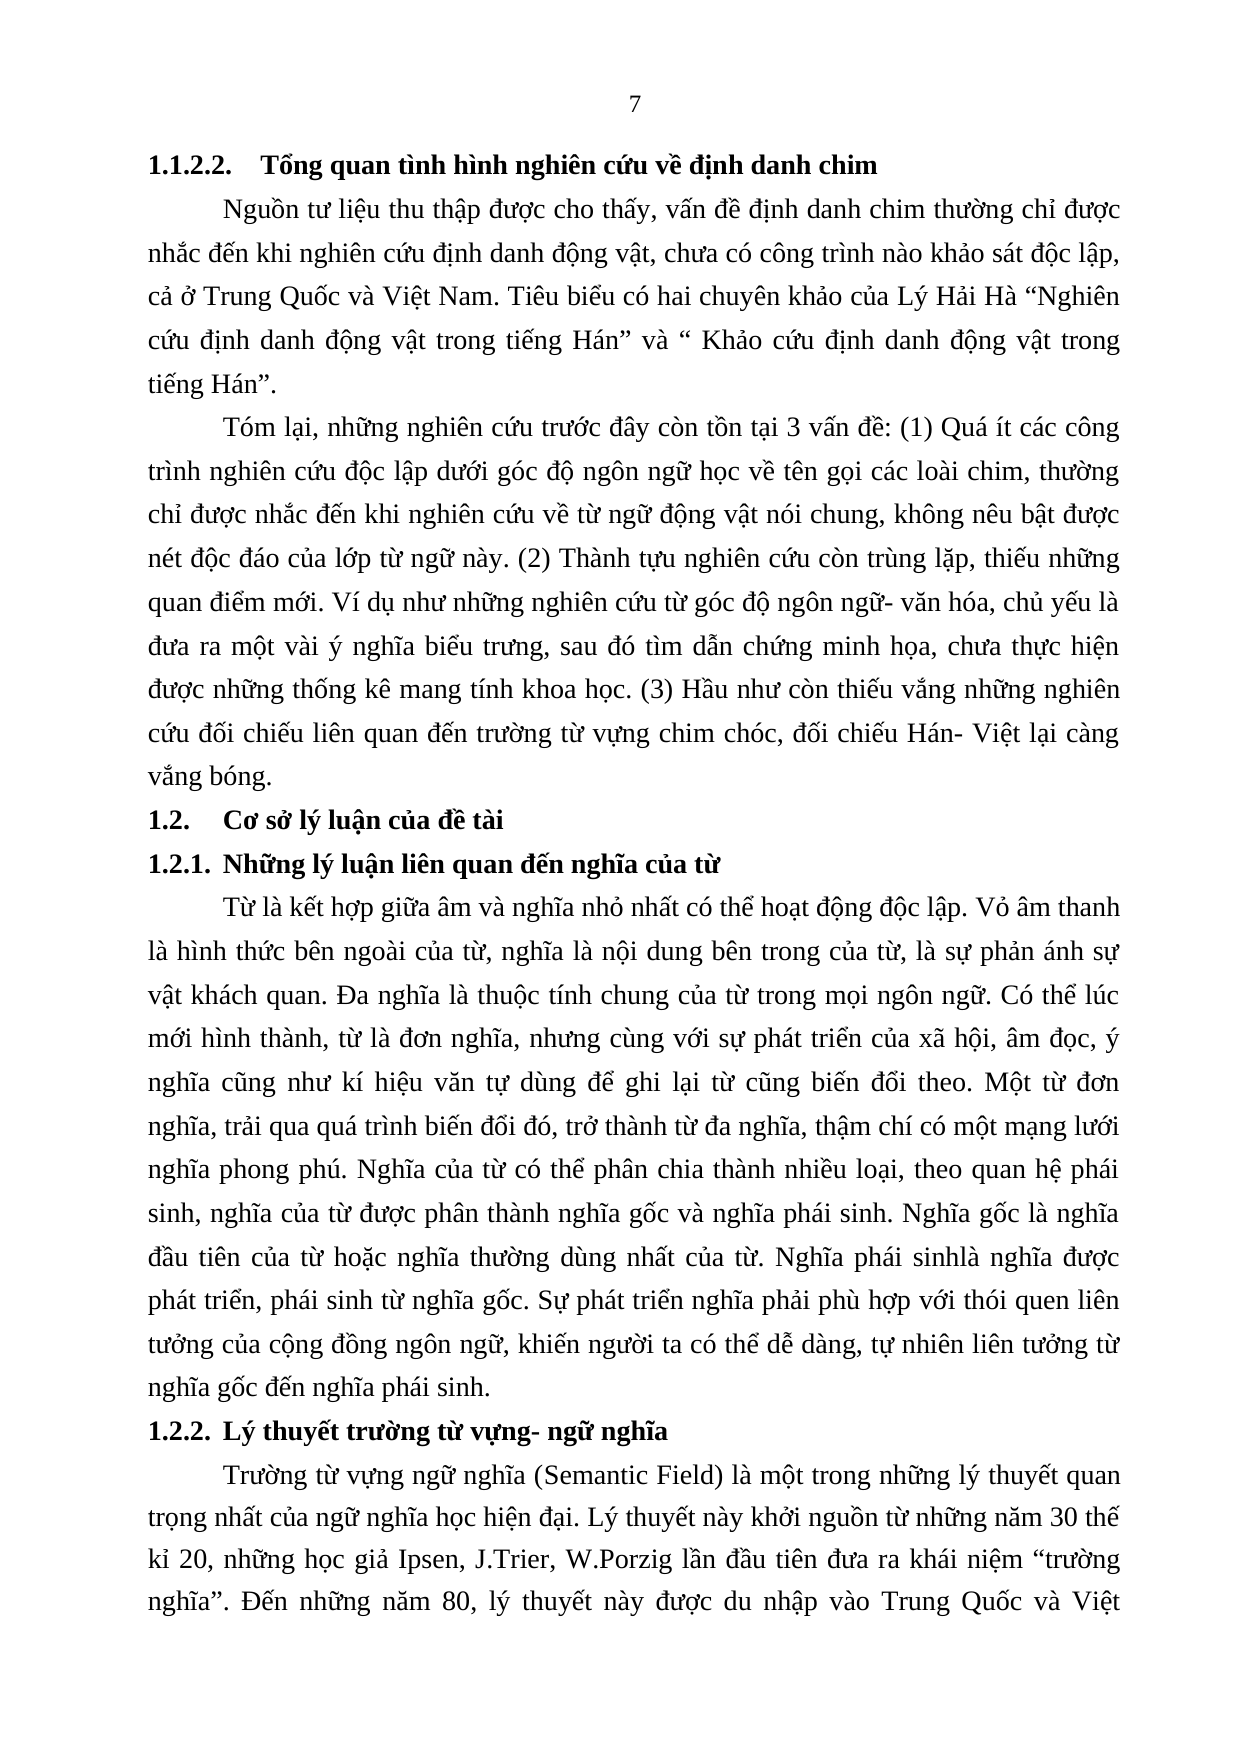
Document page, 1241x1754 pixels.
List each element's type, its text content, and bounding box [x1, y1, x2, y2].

list Tổng quan tình hình nghiên cứu về định danh chim [148, 148, 1122, 181]
text Nguồn tư liệu thu thập được cho thấy, vấn đề định danh chim thường chỉ được nhắc đến khi nghiên cứu định danh động vật, chưa có công trình nào khảo sát độc lập, cả ở Trung Quốc và Việt Nam. Tiêu biểu có hai chuyên khảo của Lý Hải Hà “Nghiên cứu định danh động vật trong tiếng Hán” và “ Khảo cứu định danh động vật trong tiếng Hán”. [148, 192, 1122, 399]
text Tóm lại, những nghiên cứu trước đây còn tồn tại 3 vấn đề: (1) Quá ít các công trình nghiên cứu độc lập dưới góc độ ngôn ngữ học về tên gọi các loài chim, thường chỉ được nhắc đến khi nghiên cứu về từ ngữ động vật nói chung, không nêu bật được nét độc đáo của lớp từ ngữ này. (2) Thành tựu nghiên cứu còn trùng lặp, thiếu những quan điểm mới. Ví dụ như những nghiên cứu từ góc độ ngôn ngữ- văn hóa, chủ yếu là đưa ra một vài ý nghĩa biểu trưng, sau đó tìm dẫn chứng minh họa, chưa thực hiện được những thống kê mang tính khoa học. (3) Hầu như còn thiếu vắng những nghiên cứu đối chiếu liên quan đến trường từ vựng chim chóc, đối chiếu Hán- Việt lại càng vắng bóng. [148, 410, 1122, 792]
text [148, 1458, 1122, 1616]
text Từ là kết hợp giữa âm và nghĩa nhỏ nhất có thể hoạt động độc lập. Vỏ âm thanh là hình thức bên ngoài của từ, nghĩa là nội dung bên trong của từ, là sự phản ánh sự vật khách quan. Đa nghĩa là thuộc tính chung của từ trong mọi ngôn ngữ. Có thể lúc mới hình thành, từ là đơn nghĩa, nhưng cùng với sự phát triển của xã hội, âm đọc, ý nghĩa cũng như kí hiệu văn tự dùng để ghi lại từ cũng biến đổi theo. Một từ đơn nghĩa, trải qua quá trình biến đổi đó, trở thành từ đa nghĩa, thậm chí có một mạng lưới nghĩa phong phú. Nghĩa của từ có thể phân chia thành nhiều loại, theo quan hệ phái sinh, nghĩa của từ được phân thành nghĩa gốc và nghĩa phái sinh. Nghĩa gốc là nghĩa đầu tiên của từ hoặc nghĩa thường dùng nhất của từ. Nghĩa phái sinhlà nghĩa được phát triển, phái sinh từ nghĩa gốc. Sự phát triển nghĩa phải phù hợp với thói quen liên tưởng của cộng đồng ngôn ngữ, khiến người ta có thể dễ dàng, tự nhiên liên tưởng từ nghĩa gốc đến nghĩa phái sinh. [148, 890, 1122, 1403]
list Lý thuyết trường từ vựng- ngữ nghĩa [148, 1414, 1122, 1447]
list Cơ sở lý luận của đề tài [148, 803, 1122, 836]
list Những lý luận liên quan đến nghĩa của từ [148, 847, 1122, 879]
